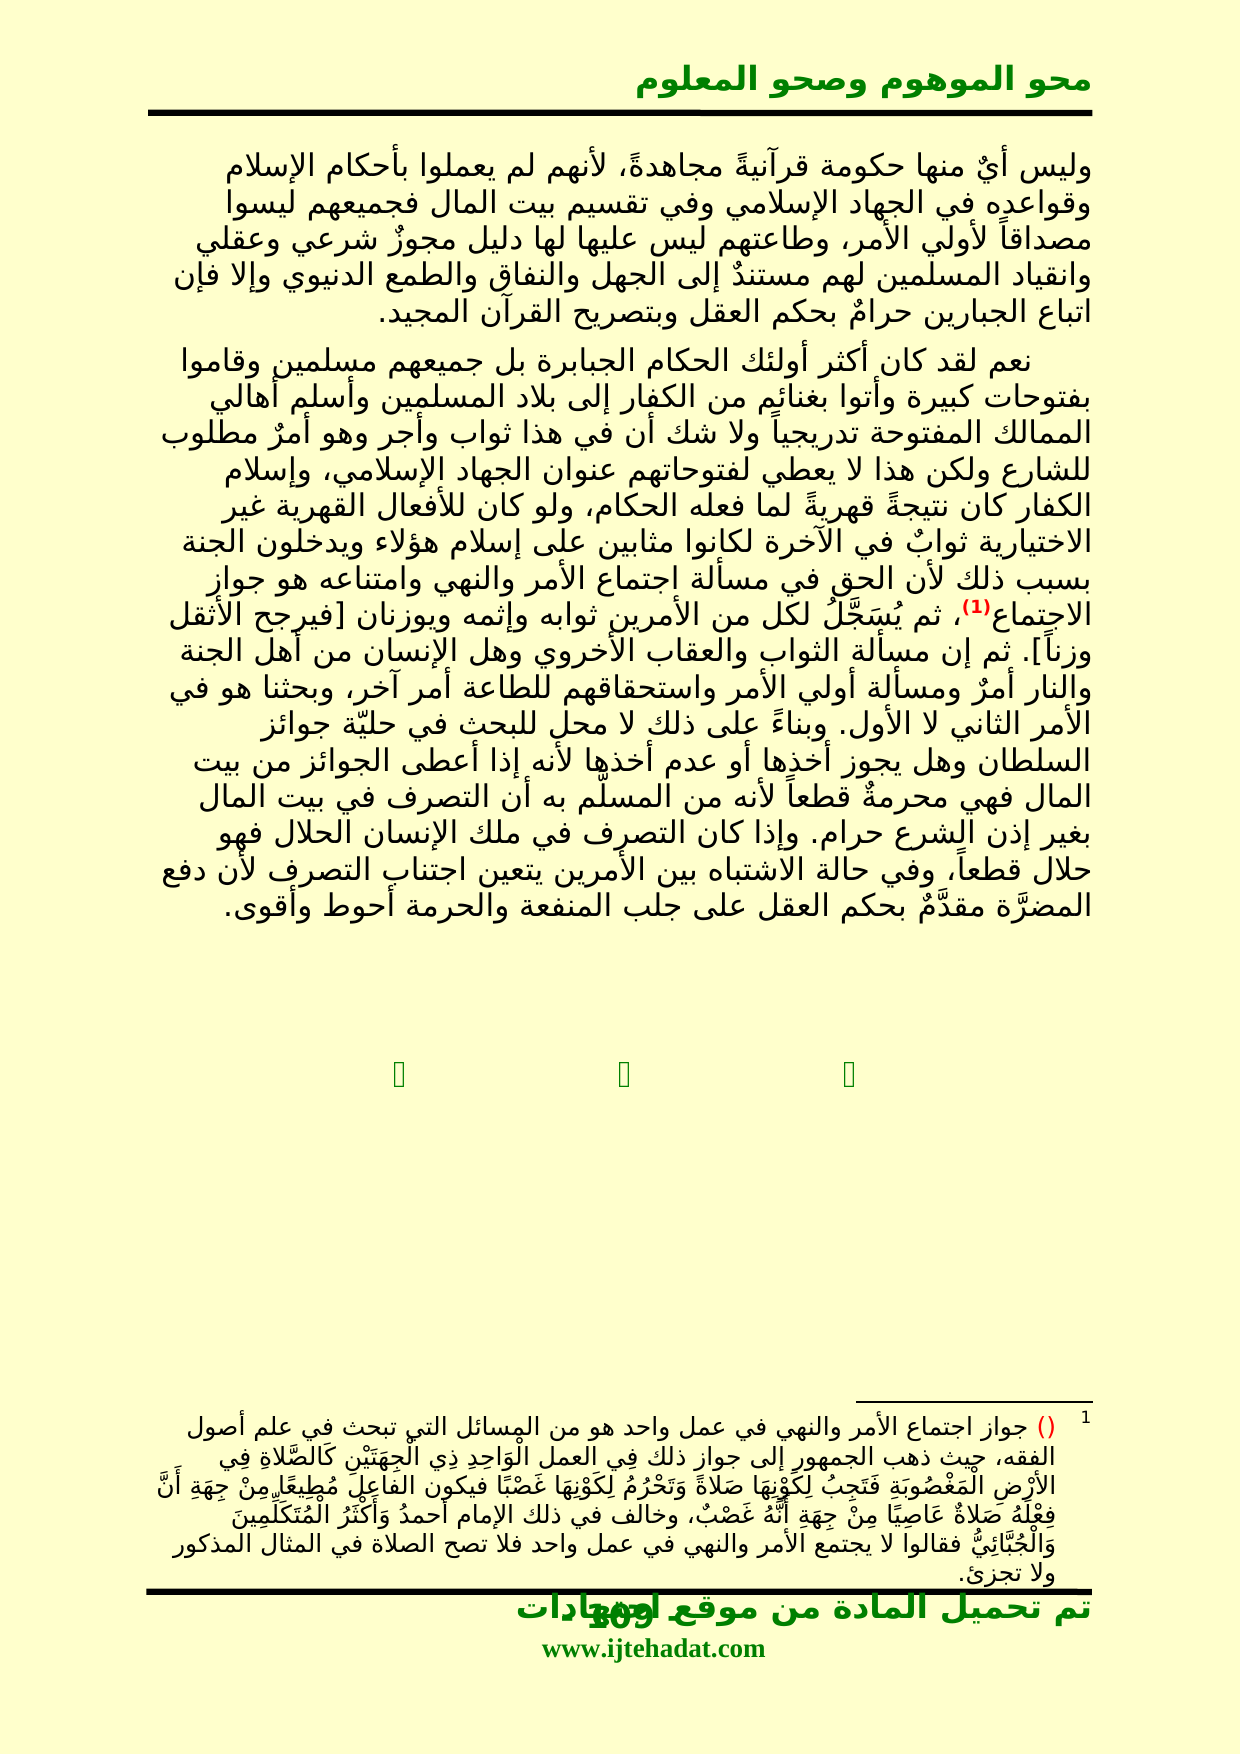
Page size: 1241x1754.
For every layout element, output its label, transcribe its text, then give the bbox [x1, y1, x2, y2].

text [148, 148, 1092, 329]
text نعم لقد كان أكثر أولئك الحكام الجبابرة بل جميعهم مسلمين وقاموا بفتوحات كبيرة وأتوا بغنائم من الكفار إلى بلاد المسلمين وأسلم أهالي الممالك المفتوحة تدريجياً ولا شك أن في هذا ثواب وأجر وهو أمرٌ مطلوب للشارع ولكن هذا لا يعطي لفتوحاتهم عنوان الجهاد الإسلامي، وإسلام الكفار كان نتيجةً قهريةً لما فعله الحكام، ولو كان للأفعال القهرية غير الاختيارية ثوابٌ في الآخرة لكانوا مثابين على إسلام هؤلاء ويدخلون الجنة بسبب ذلك لأن الحق في مسألة اجتماع الأمر والنهي وامتناعه هو جواز الاجتماع()، ثم يُسَجَّلُ لكل من الأمرين ثوابه وإثمه ويوزنان [فيرجح الأثقل وزناً]. ثم إن مسألة الثواب والعقاب الأخروي وهل الإنسان من أهل الجنة والنار أمرٌ ومسألة أولي الأمر واستحقاقهم للطاعة أمر آخر، وبحثنا هو في الأمر الثاني لا الأول. وبناءً على ذلك لا محل للبحث في حليّة جوائز السلطان وهل يجوز أخذها أو عدم أخذها لأنه إذا أعطى الجوائز من بيت المال فهي محرمةٌ قطعاً لأنه من المسلَّم به أن التصرف في بيت المال بغير إذن الشرع حرام. وإذا كان التصرف في ملك الإنسان الحلال فهو حلال قطعاً، وفي حالة الاشتباه بين الأمرين يتعين اجتناب التصرف لأن دفع المضرَّة مقدَّمٌ بحكم العقل على جلب المنفعة والحرمة أحوط وأقوى. [148, 342, 1092, 924]
